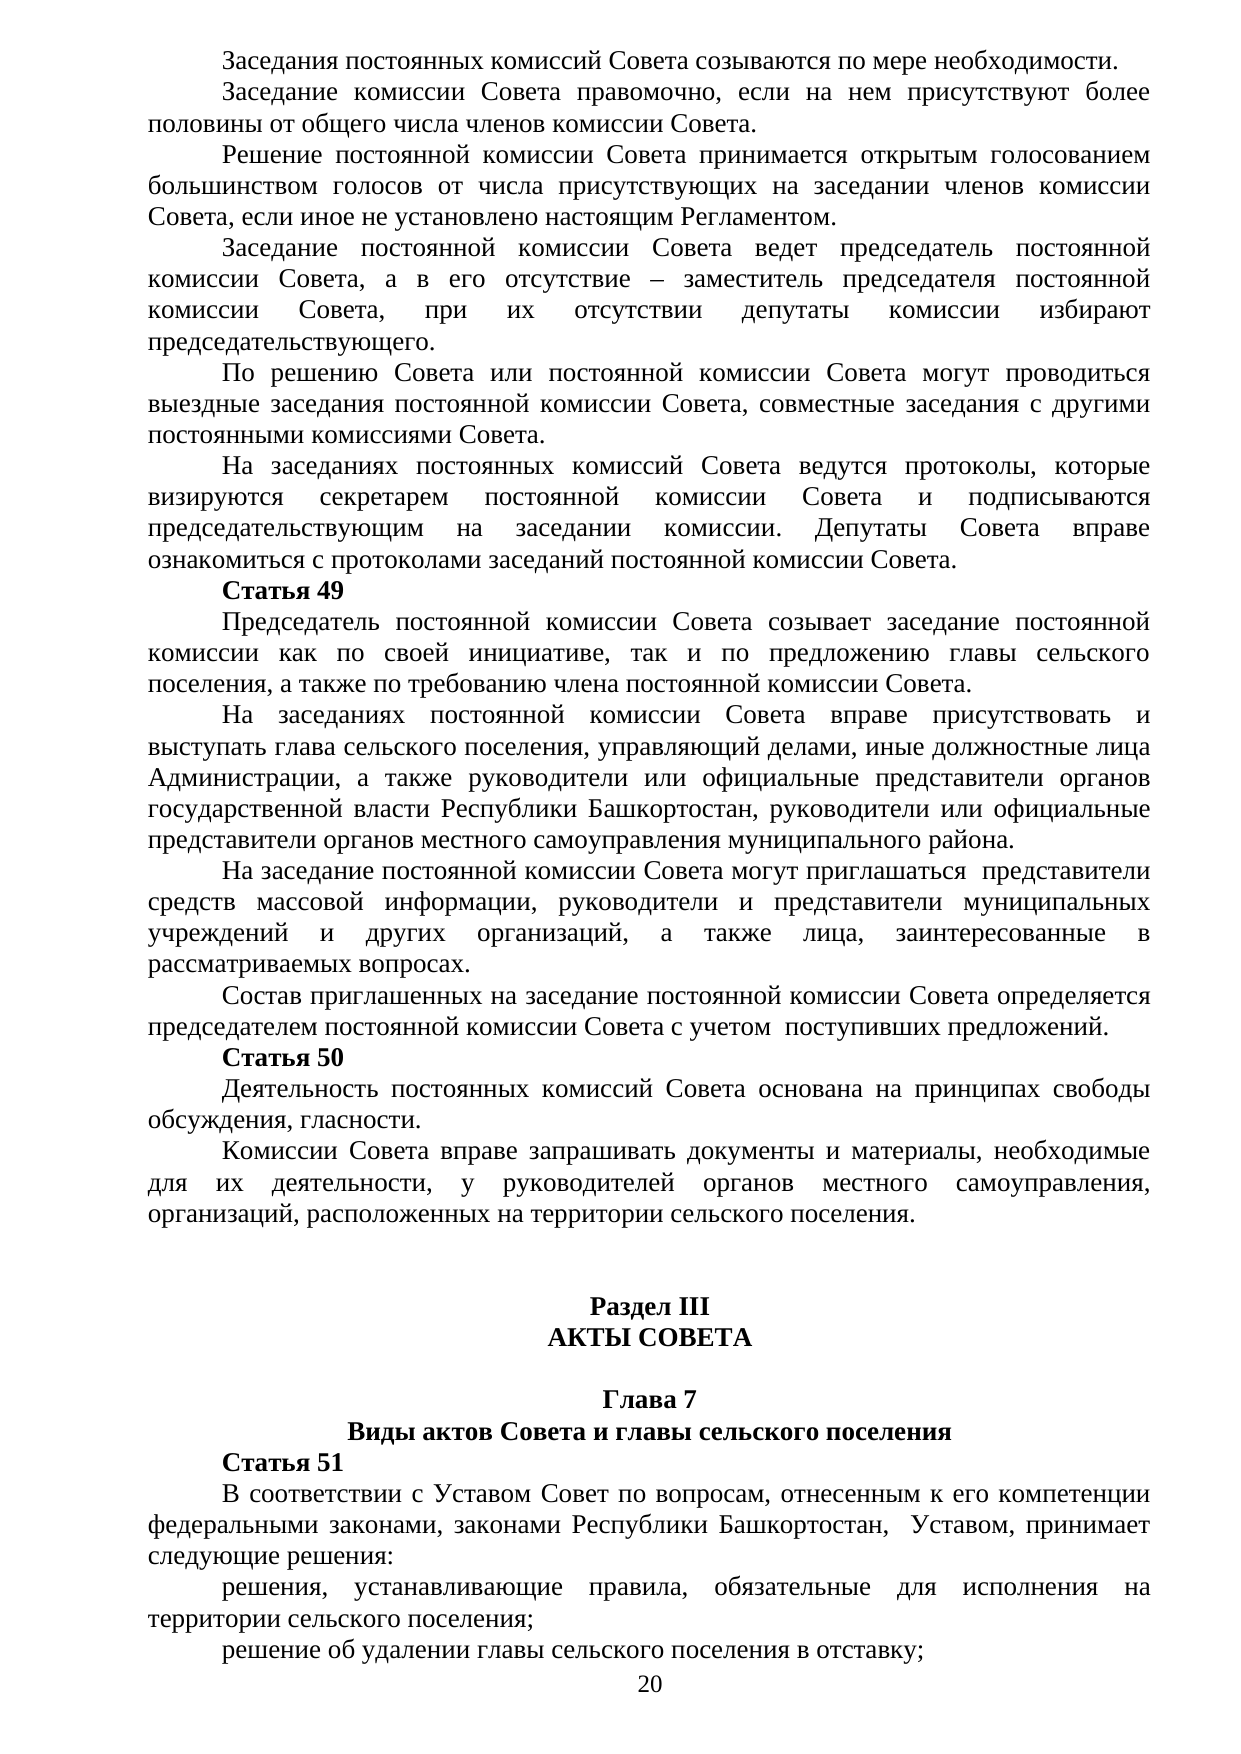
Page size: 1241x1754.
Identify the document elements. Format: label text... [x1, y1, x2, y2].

text Председатель постоянной комиссии Совета созывает заседание постоянной комиссии как по своей инициативе, так и по предложению главы сельского поселения, а также по требованию члена постоянной комиссии Совета. [148, 605, 1152, 698]
text Решение постоянной комиссии Совета принимается открытым голосованием большинством голосов от числа присутствующих на заседании членов комиссии Совета, если иное не установлено настоящим Регламентом. [148, 138, 1152, 231]
text На заседаниях постоянной комиссии Совета вправе присутствовать и выступать глава сельского поселения, управляющий делами, иные должностные лица Администрации, а также руководители или официальные представители органов государственной власти Республики Башкортостан, руководители или официальные представители органов местного самоуправления муниципального района. [148, 698, 1152, 854]
text Статья 50 [148, 1041, 1152, 1072]
text Заседание комиссии Совета правомочно, если на нем присутствуют более половины от общего числа членов комиссии Совета. [148, 76, 1152, 138]
text Состав приглашенных на заседание постоянной комиссии Совета определяется председателем постоянной комиссии Совета с учетом поступивших предложений. [148, 979, 1152, 1041]
text Статья 49 [148, 574, 1152, 605]
subtitle АКТЫ СОВЕТА [148, 1321, 1152, 1352]
subtitle Виды актов Совета и главы сельского поселения [148, 1415, 1152, 1446]
text решение об удалении главы сельского поселения в отставку; [148, 1633, 1152, 1664]
text Заседание постоянной комиссии Совета ведет председатель постоянной комиссии Совета, а в его отсутствие – заместитель председателя постоянной комиссии Совета, при их отсутствии депутаты комиссии избирают председательствующего. [148, 231, 1152, 356]
subtitle Глава 7 [148, 1384, 1152, 1415]
text В соответствии с Уставом Совет по вопросам, отнесенным к его компетенции федеральными законами, законами Республики Башкортостан, Уставом, принимает следующие решения: [148, 1477, 1152, 1571]
text решения, устанавливающие правила, обязательные для исполнения на территории сельского поселения; [148, 1571, 1152, 1633]
text На заседаниях постоянных комиссий Совета ведутся протоколы, которые визируются секретарем постоянной комиссии Совета и подписываются председательствующим на заседании комиссии. Депутаты Совета вправе ознакомиться с протоколами заседаний постоянной комиссии Совета. [148, 449, 1152, 574]
text Статья 51 [148, 1446, 1152, 1477]
text На заседание постоянной комиссии Совета могут приглашаться представители средств массовой информации, руководители и представители муниципальных учреждений и других организаций, а также лица, заинтересованные в рассматриваемых вопросах. [148, 854, 1152, 979]
text По решению Совета или постоянной комиссии Совета могут проводиться выездные заседания постоянной комиссии Совета, совместные заседания с другими постоянными комиссиями Совета. [148, 356, 1152, 449]
text Комиссии Совета вправе запрашивать документы и материалы, необходимые для их деятельности, у руководителей органов местного самоуправления, организаций, расположенных на территории сельского поселения. [148, 1134, 1152, 1228]
text Деятельность постоянных комиссий Совета основана на принципах свободы обсуждения, гласности. [148, 1072, 1152, 1134]
text Заседания постоянных комиссий Совета созываются по мере необходимости. [148, 44, 1152, 76]
subtitle Раздел III [148, 1290, 1152, 1321]
